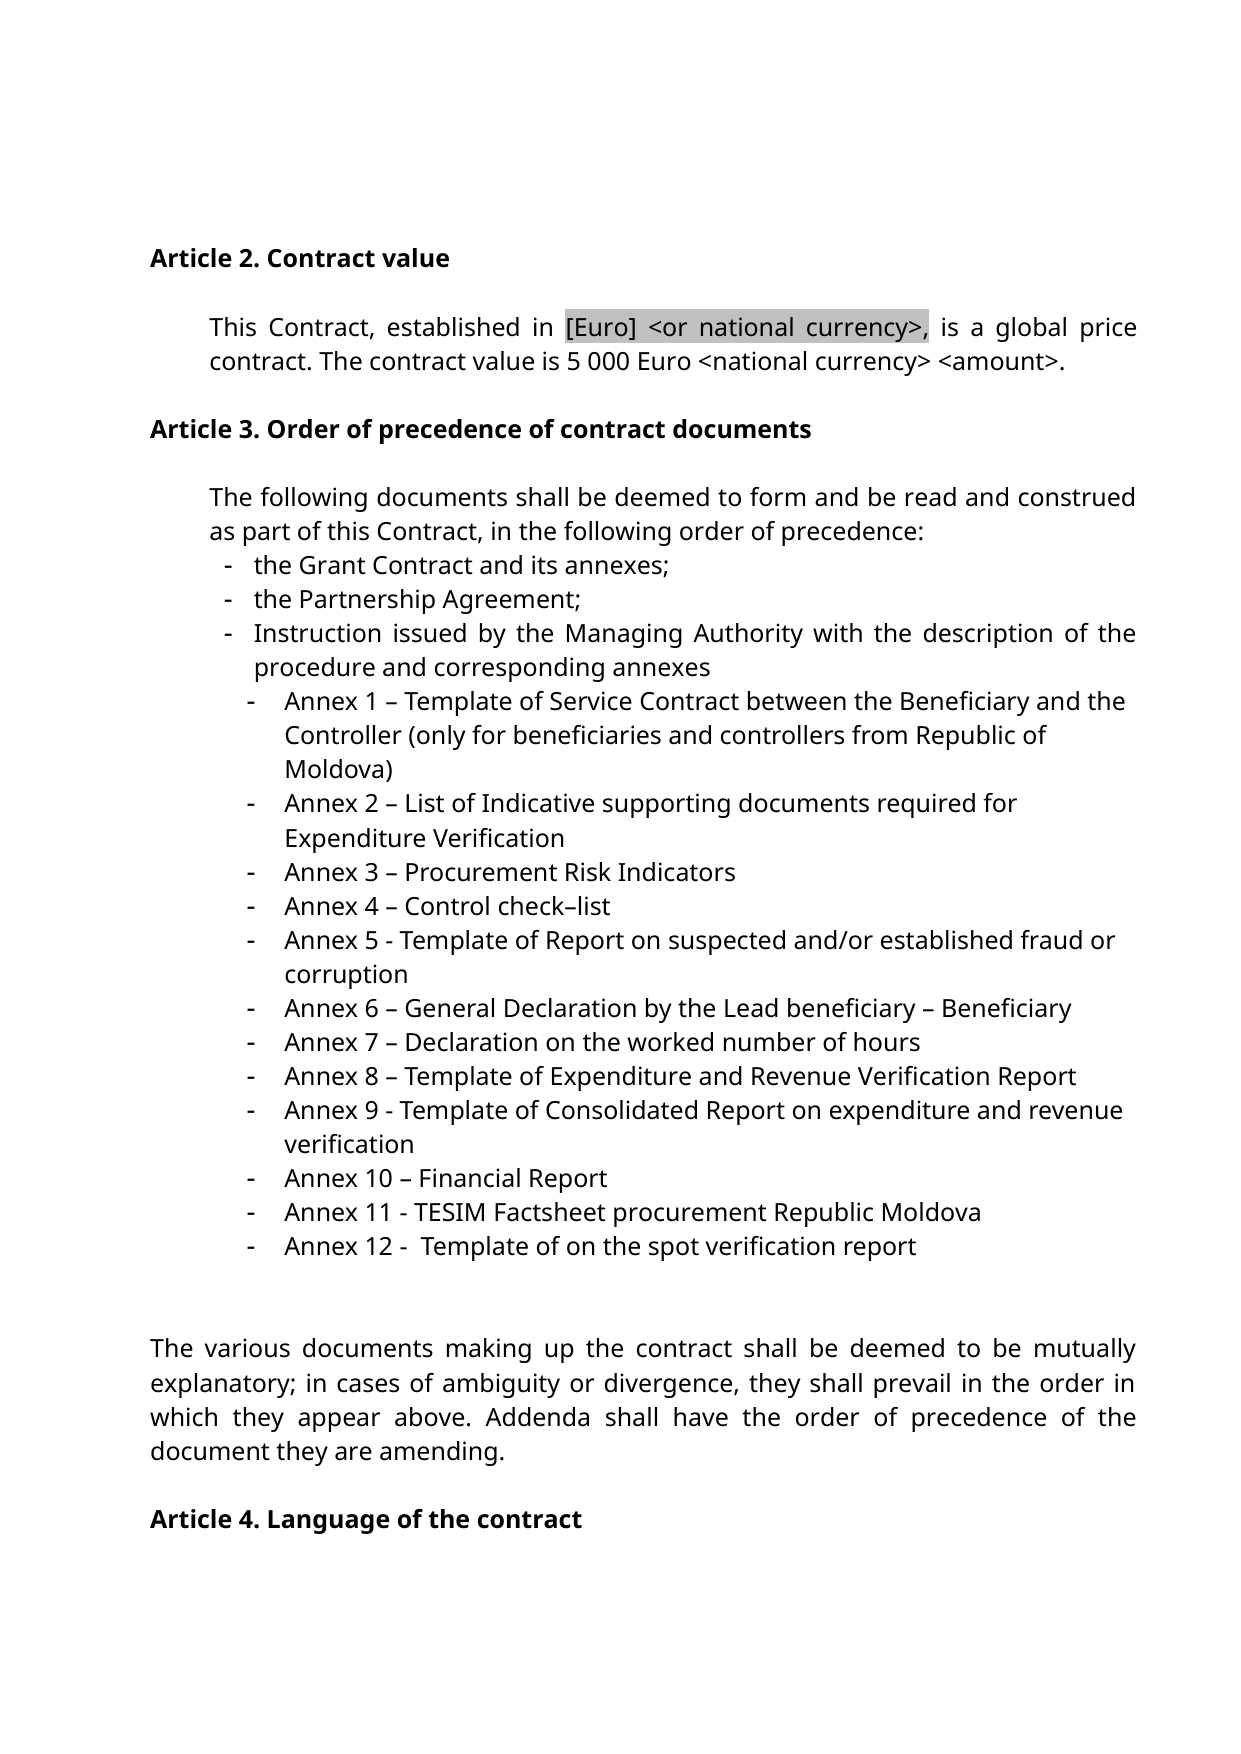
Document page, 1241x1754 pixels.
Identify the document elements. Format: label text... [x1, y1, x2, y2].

list Annex 4 – Control check–list [247, 888, 1138, 922]
text Article 4. Language of the contract [150, 1501, 1138, 1536]
list the Grant Contract and its annexes; [224, 548, 1138, 582]
text Article 2. Contract value [150, 241, 1138, 275]
list Annex 6 – General Declaration by the Lead beneficiary – Beneficiary [247, 991, 1138, 1024]
list Annex 8 – Template of Expenditure and Revenue Verification Report [247, 1059, 1138, 1093]
list Annex 3 – Procurement Risk Indicators [247, 854, 1138, 888]
text Article 3. Order of precedence of contract documents [150, 411, 1138, 446]
list the Partnership Agreement; [224, 582, 1138, 616]
list Annex 7 – Declaration on the worked number of hours [247, 1024, 1138, 1059]
list Annex 2 – List of Indicative supporting documents required for Expenditure Verification [247, 786, 1138, 854]
list Annex 1 – Template of Service Contract between the Beneficiary and the Controller (only for beneficiaries and controllers from Republic of Moldova) [247, 684, 1138, 786]
text The following documents shall be deemed to form and be read and construed as part of this Contract, in the following order of precedence: [209, 479, 1138, 548]
list Annex 12 - Template of on the spot verification report [247, 1229, 1138, 1263]
text The various documents making up the contract shall be deemed to be mutually explanatory; in cases of ambiguity or divergence, they shall prevail in the order in which they appear above. Addenda shall have the order of precedence of the document they are amending. [150, 1331, 1138, 1467]
list Instruction issued by the Managing Authority with the description of the procedure and corresponding annexes [224, 616, 1138, 684]
list Annex 11 - TESIM Factsheet procurement Republic Moldova [247, 1195, 1138, 1229]
list Annex 5 - Template of Report on suspected and/or established fraud or corruption [247, 922, 1138, 991]
list Annex 10 – Financial Report [247, 1161, 1138, 1195]
text This Contract, established in [Euro] <or national currency>, is a global price contract. The contract value is 5 000 Euro <national currency> <amount>. [209, 309, 1138, 377]
list Annex 9 - Template of Consolidated Report on expenditure and revenue verification [247, 1093, 1138, 1161]
